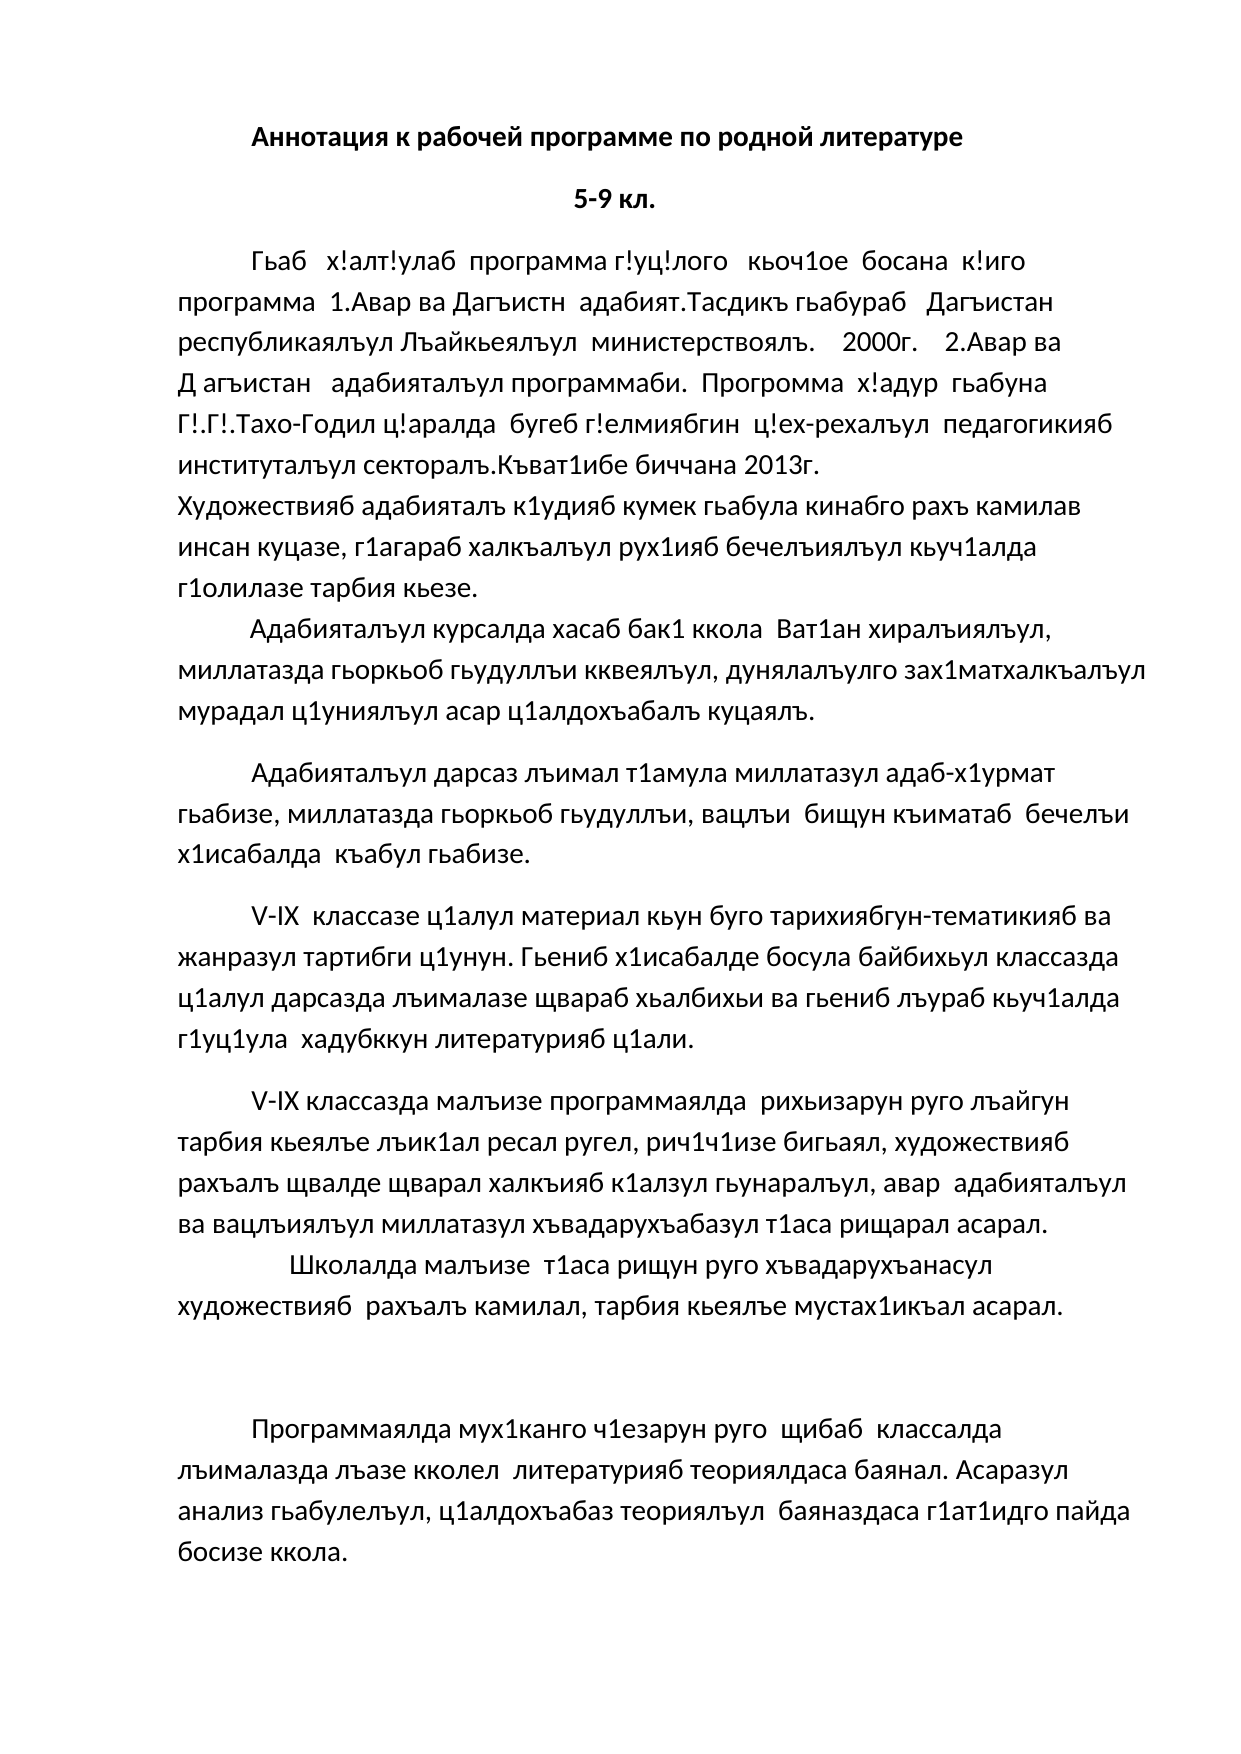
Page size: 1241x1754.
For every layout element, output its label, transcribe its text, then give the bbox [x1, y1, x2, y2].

text Гьаб х!алт!улаб программа г!уц!лого кьоч1ое босана к!иго программа 1.Авар ва Дагъистн адабият.Тасдикъ гьабураб Дагъистан республикаялъул Лъайкьеялъул министерствоялъ. 2000г. 2.Авар ва Д агъистан адабияталъул программаби. Прогромма х!адур гьабуна Г!.Г!.Тахо-Годил ц!аралда бугеб г!елмиябгин ц!ех-рехалъул педагогикияб институталъул секторалъ.Къват1ибе биччана 2013г. Художествияб адабияталъ к1удияб кумек гьабула кинабго рахъ камилав инсан куцазе, г1агараб халкъалъул рух1ияб бечелъиялъул кьуч1алда г1олилазе тарбия кьезе. Адабияталъул курсалда хасаб бак1 ккола Ват1ан хиралъиялъул, миллатазда гьоркьоб гьудуллъи кквеялъул, дунялалъулго зах1матхалкъалъул мурадал ц1униялъул асар ц1алдохъабалъ куцаялъ. [177, 242, 1152, 728]
text Адабияталъул дарсаз лъимал т1амула миллатазул адаб-х1урмат гьабизе, миллатазда гьоркьоб гьудуллъи, вацлъи бищун къиматаб бечелъи х1исабалда къабул гьабизе. [177, 754, 1152, 871]
text V-IX классазда малъизе программаялда рихьизарун руго лъайгун тарбия кьеялъе лъик1ал ресал ругел, рич1ч1изе бигьаял, художествияб рахъалъ щвалде щварал халкъияб к1алзул гьунаралъул, авар адабияталъул ва вацлъиялъул миллатазул хъвадарухъабазул т1аса рищарал асарал. Школалда малъизе т1аса рищун руго хъвадарухъанасул художествияб рахъалъ камилал, тарбия кьеялъе мустах1икъал асарал. [177, 1082, 1152, 1322]
text Программаялда мух1канго ч1езарун руго щибаб классалда лъималазда лъазе кколел литературияб теориялдаса баянал. Асаразул анализ гьабулелъул, ц1алдохъабаз теориялъул баяназдаса г1ат1идго пайда босизе ккола. [177, 1410, 1152, 1569]
text 5-9 кл. [177, 180, 1152, 216]
text V-IX классазе ц1алул материал кьун буго тарихиябгун-тематикияб ва жанразул тартибги ц1унун. Гьениб х1исабалде босула байбихьул классазда ц1алул дарсазда лъималазе щвараб хьалбихьи ва гьениб лъураб кьуч1алда г1уц1ула хадубккун литературияб ц1али. [177, 897, 1152, 1056]
text Аннотация к рабочей программе по родной литературе [177, 118, 1152, 154]
